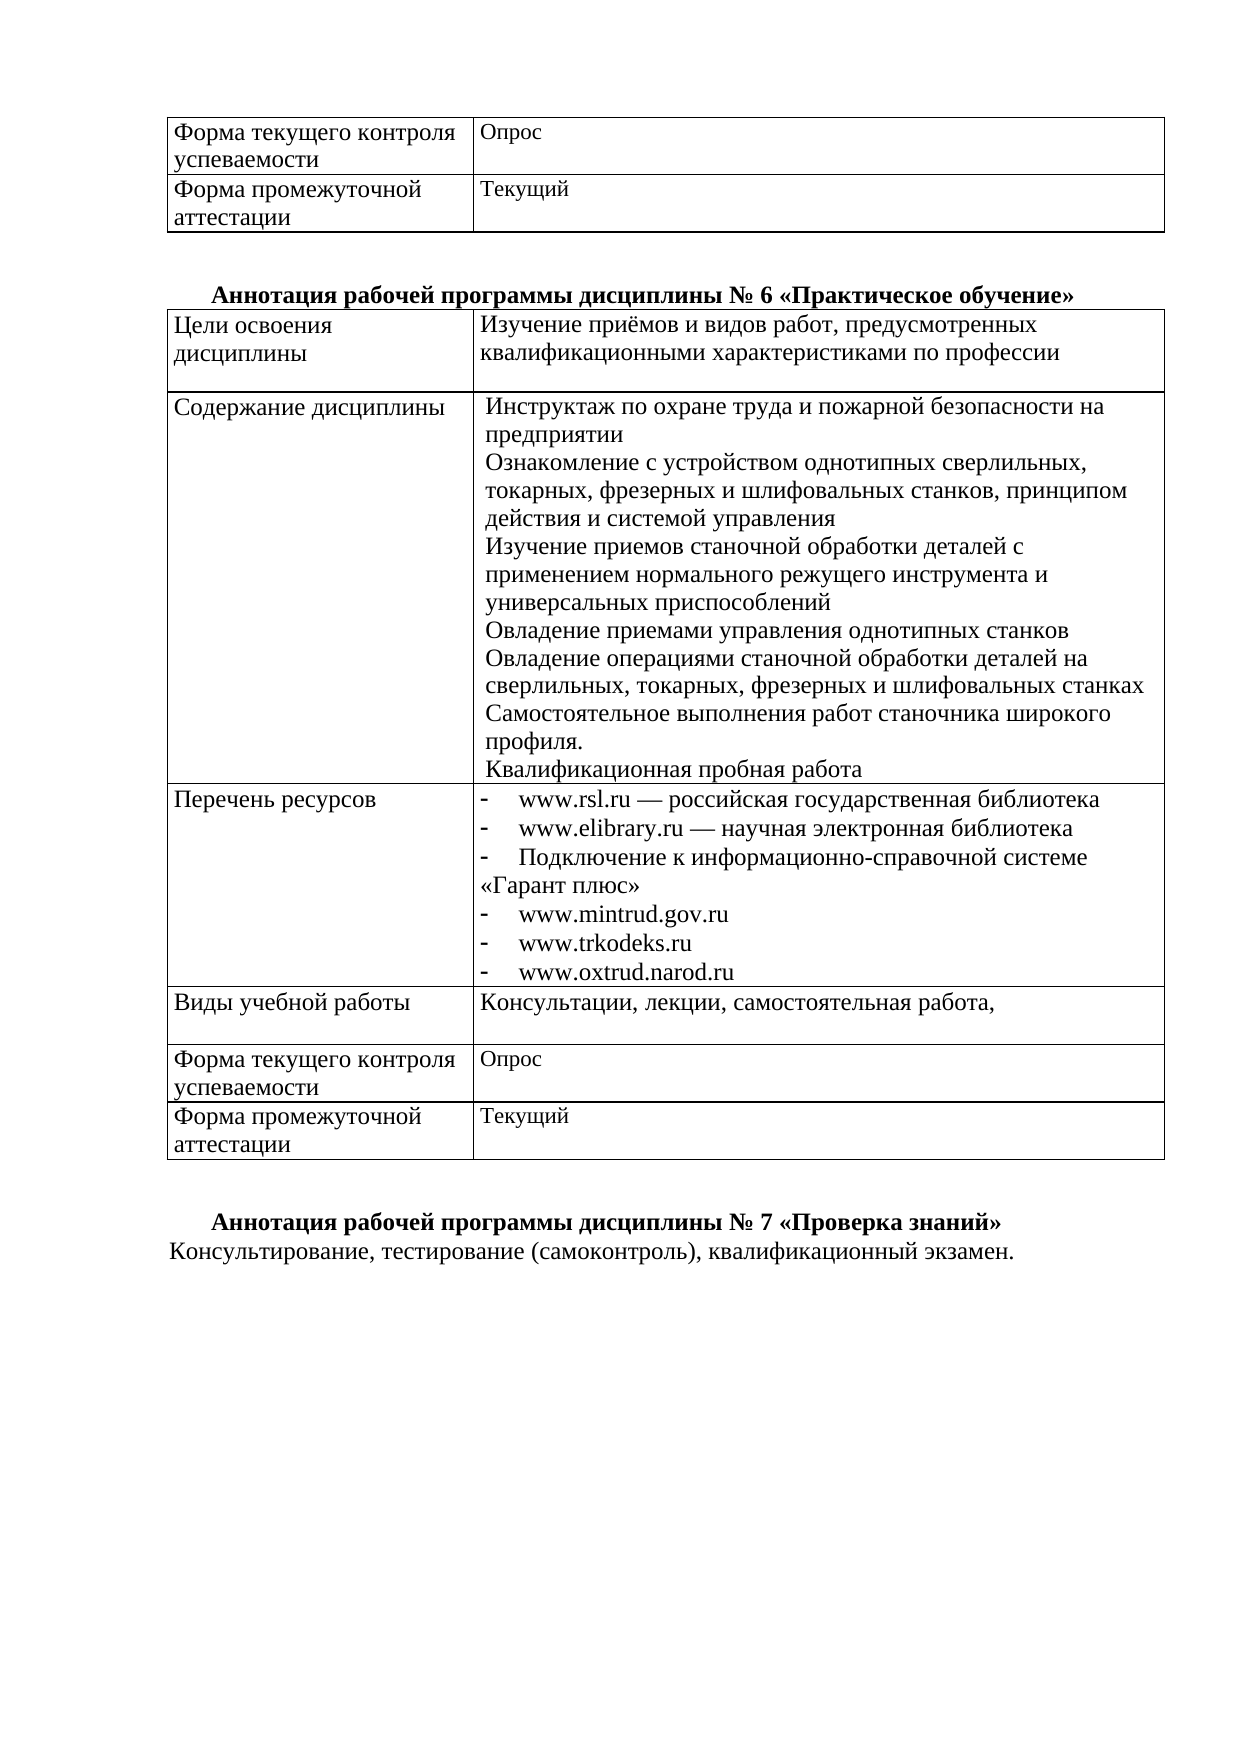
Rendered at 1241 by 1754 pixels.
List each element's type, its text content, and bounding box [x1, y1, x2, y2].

table_cell Опрос [474, 118, 1164, 174]
text Аннотация рабочей программы дисциплины № 6 «Практическое обучение» [211, 280, 1119, 309]
table_cell Инструктаж по охране труда и пожарной безопасности на предприятии Ознакомление с устройством однотипных сверлильных, токарных, фрезерных и шлифовальных станков, принципом действия и системой управления Изучение приемов станочной обработки деталей с применением нормального режущего инструмента и универсальных приспособлений Овладение приемами управления однотипных станков Овладение операциями станочной обработки деталей на сверлильных, токарных, фрезерных и шлифовальных станках Самостоятельное выполнения работ станочника широкого профиля. Квалификационная пробная работа [474, 393, 1164, 783]
table_cell Консультации, лекции, самостоятельная работа, [474, 987, 1164, 1044]
table_header Изучение приёмов и видов работ, предусмотренных квалификационными характеристиками по профессии [474, 310, 1164, 391]
table_cell Форма промежуточной аттестации [168, 1103, 473, 1159]
table_cell Форма текущего контроля успеваемости [168, 118, 473, 174]
table_cell Опрос [474, 1045, 1164, 1101]
text Аннотация рабочей программы дисциплины № 7 «Проверка знаний» [211, 1207, 1119, 1236]
table_header Цели освоения дисциплины [168, 310, 473, 391]
text Консультирование, тестирование (самоконтроль), квалификационный экзамен. [169, 1236, 1176, 1265]
table_cell Форма текущего контроля успеваемости [168, 1045, 473, 1101]
table_cell Форма промежуточной аттестации [168, 175, 473, 231]
table_cell Текущий [474, 175, 1164, 231]
table_cell Текущий [474, 1103, 1164, 1159]
table_cell www.rsl.ru — российская государственная библиотека www.elibrary.ru — научная электронная библиотека Подключение к информационно-справочной системе «Гарант плюс» www.mintrud.gov.ru www.trkodeks.ru www.oxtrud.narod.ru [474, 784, 1164, 986]
table_cell Содержание дисциплины [168, 393, 473, 783]
table_cell Перечень ресурсов [168, 784, 473, 986]
table_cell Виды учебной работы [168, 987, 473, 1044]
